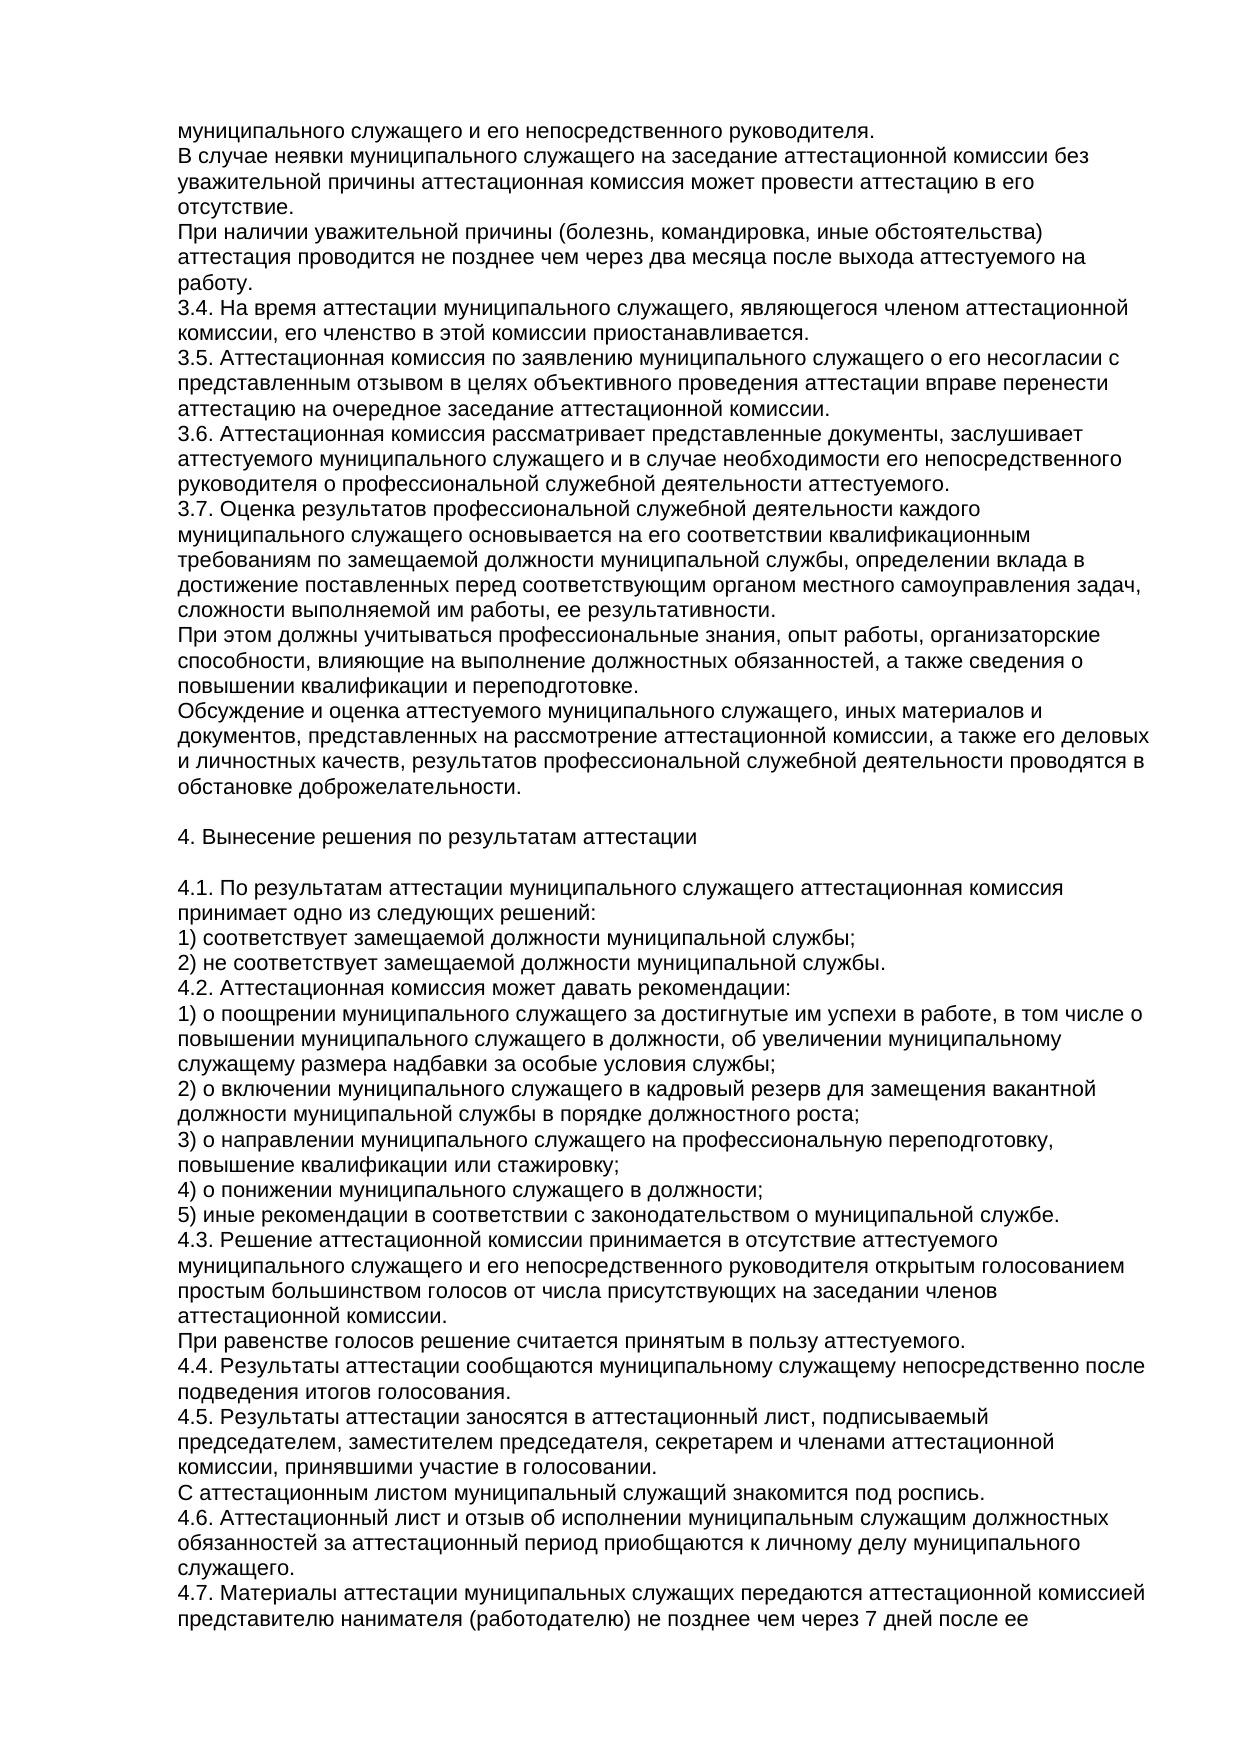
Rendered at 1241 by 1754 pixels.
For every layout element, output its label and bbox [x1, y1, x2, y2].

text [177, 118, 1152, 1631]
